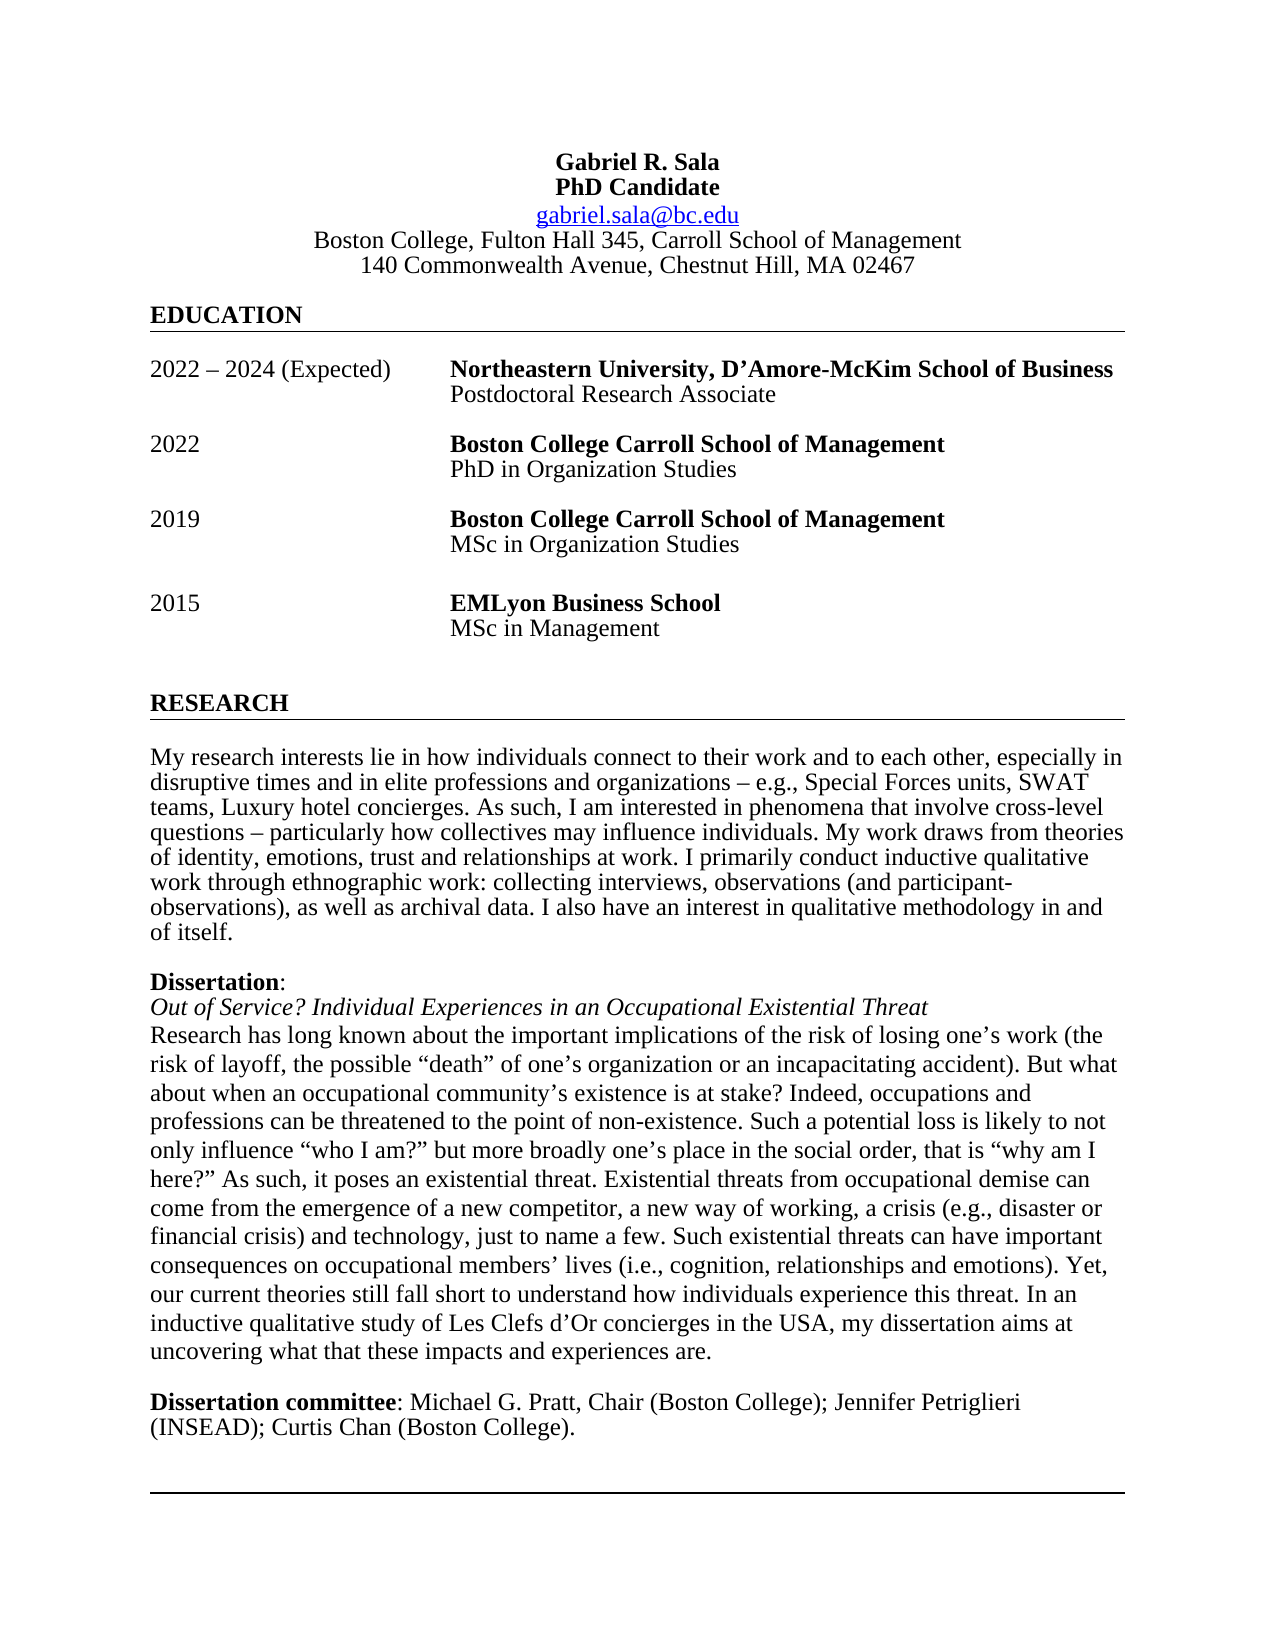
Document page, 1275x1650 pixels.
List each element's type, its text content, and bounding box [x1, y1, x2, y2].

text 140 Commonwealth Avenue, Chestnut Hill, MA 02467 [150, 254, 1125, 279]
text 2022 Boston College Carroll School of Management [150, 432, 1125, 457]
text 2019 Boston College Carroll School of Management [150, 507, 1125, 532]
text Gabriel R. Sala PhD Candidate [150, 150, 1125, 200]
subtitle MSc in Management [150, 616, 1125, 641]
text My research interests lie in how individuals connect to their work and to each other, especially in disruptive times and in elite professions and organizations – e.g., Special Forces units, SWAT teams, Luxury hotel concierges. As such, I am interested in phenomena that involve cross-level questions – particularly how collectives may influence individuals. My work draws from theories of identity, emotions, trust and relationships at work. I primarily conduct inductive qualitative work through ethnographic work: collecting interviews, observations (and participant-observations), as well as archival data. I also have an interest in qualitative methodology in and of itself. [150, 745, 1125, 945]
text EDUCATION [150, 304, 1125, 331]
subtitle 2015 EMLyon Business School [150, 591, 1125, 616]
text RESEARCH [150, 691, 1125, 719]
subtitle MSc in Organization Studies [150, 532, 1125, 557]
text Dissertation: [150, 970, 1125, 995]
text Postdoctoral Research Associate [150, 382, 1125, 407]
text Research has long known about the important implications of the risk of losing one’s work (the risk of layoff, the possible “death” of one’s organization or an incapacitating accident). But what about when an occupational community’s existence is at stake? Indeed, occupations and professions can be threatened to the point of non-existence. Such a potential loss is likely to not only influence “who I am?” but more broadly one’s place in the social order, that is “why am I here?” As such, it poses an existential threat. Existential threats from occupational demise can come from the emergence of a new competitor, a new way of working, a crisis (e.g., disaster or financial crisis) and technology, just to name a few. Such existential threats can have important consequences on occupational members’ lives (i.e., cognition, relationships and emotions). Yet, our current theories still fall short to understand how individuals experience this threat. In an inductive qualitative study of Les Clefs d’Or concierges in the USA, my dissertation aims at uncovering what that these impacts and experiences are. [150, 1020, 1125, 1365]
text Dissertation committee: Michael G. Pratt, Chair (Boston College); Jennifer Petriglieri (INSEAD); Curtis Chan (Boston College). [150, 1390, 1125, 1440]
text Out of Service? Individual Experiences in an Occupational Existential Threat [150, 995, 1125, 1020]
text Boston College, Fulton Hall 345, Carroll School of Management [150, 229, 1125, 254]
subtitle PhD in Organization Studies [150, 457, 1125, 482]
text gabriel.sala@bc.edu [150, 200, 1125, 229]
text 2022 – 2024 (Expected) Northeastern University, D’Amore-McKim School of Business [150, 357, 1125, 382]
